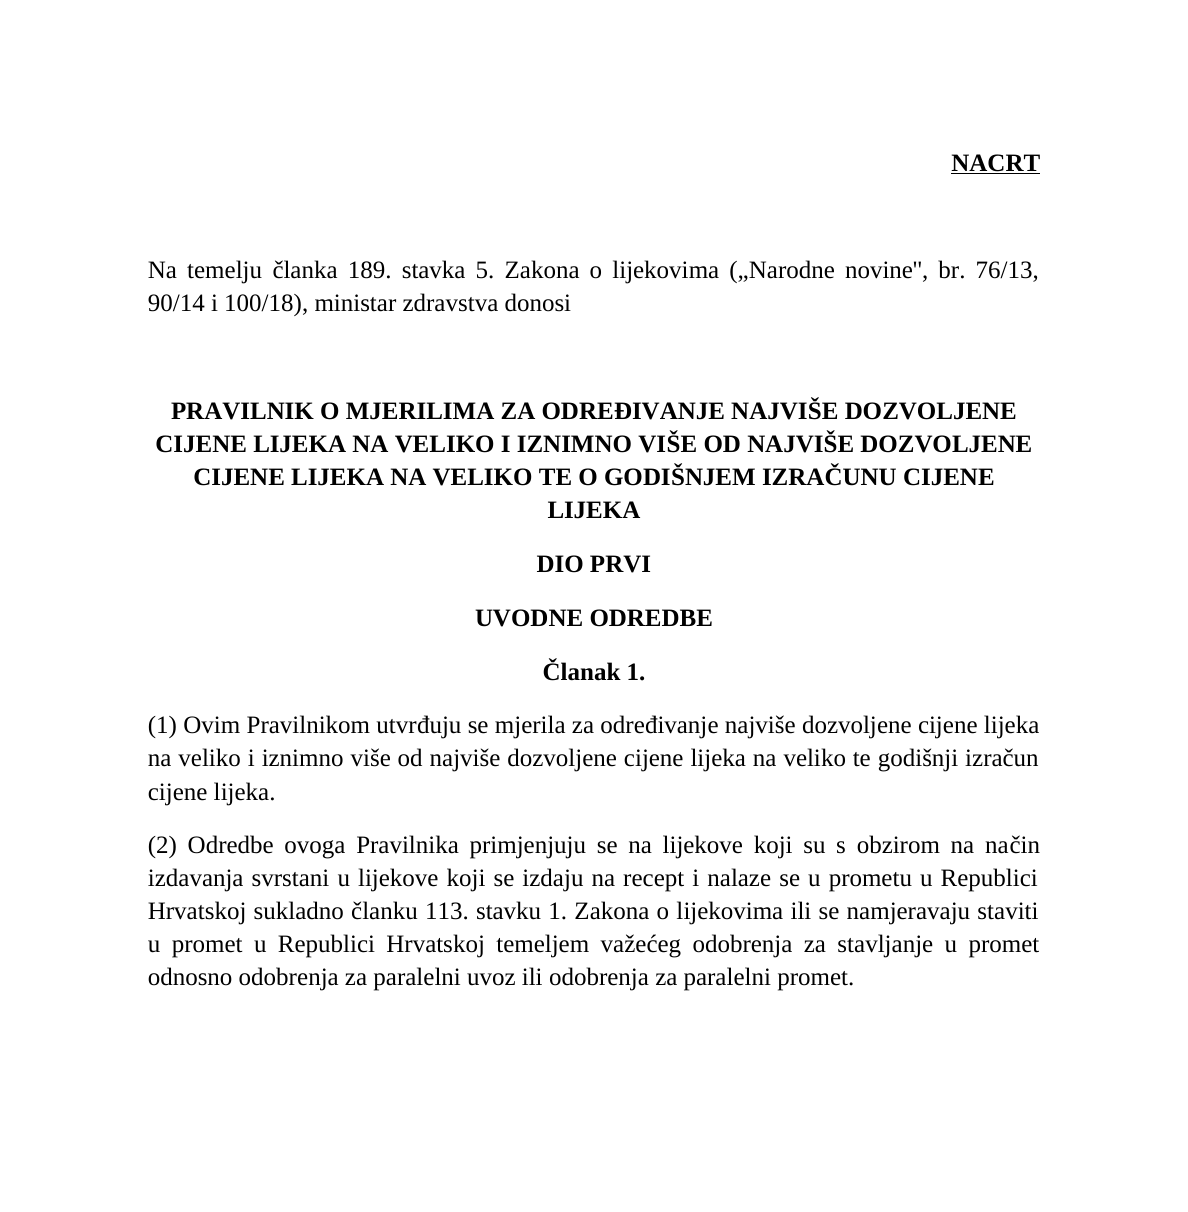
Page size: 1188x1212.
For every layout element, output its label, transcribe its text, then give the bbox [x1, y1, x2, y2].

text (1) Ovim Pravilnikom utvrđuju se mjerila za određivanje najviše dozvoljene cijene lijeka na veliko i iznimno više od najviše dozvoljene cijene lijeka na veliko te godišnji izračun cijene lijeka. [148, 711, 1040, 805]
text NACRT [148, 148, 1040, 176]
text PRAVILNIK O MJERILIMA ZA ODREĐIVANJE NAJVIŠE DOZVOLJENE CIJENE LIJEKA NA VELIKO I IZNIMNO VIŠE OD NAJVIŠE DOZVOLJENE CIJENE LIJEKA NA VELIKO TE O GODIŠNJEM IZRAČUNU CIJENE LIJEKA [148, 396, 1040, 524]
text Članak 1. [148, 657, 1040, 685]
text (2) Odredbe ovoga Pravilnika primjenjuju se na lijekove koji su s obzirom na način izdavanja svrstani u lijekove koji se izdaju na recept i nalaze se u prometu u Republici Hrvatskoj sukladno članku 113. stavku 1. Zakona o lijekovima ili se namjeravaju staviti u promet u Republici Hrvatskoj temeljem važećeg odobrenja za stavljanje u promet odnosno odobrenja za paralelni uvoz ili odobrenja za paralelni promet. [148, 830, 1040, 991]
text UVODNE ODREDBE [148, 603, 1040, 632]
text DIO PRVI [148, 549, 1040, 578]
text Na temelju članka 189. stavka 5. Zakona o lijekovima („Narodne novine'', br. 76/13, 90/14 i 100/18), ministar zdravstva donosi [148, 255, 1040, 317]
